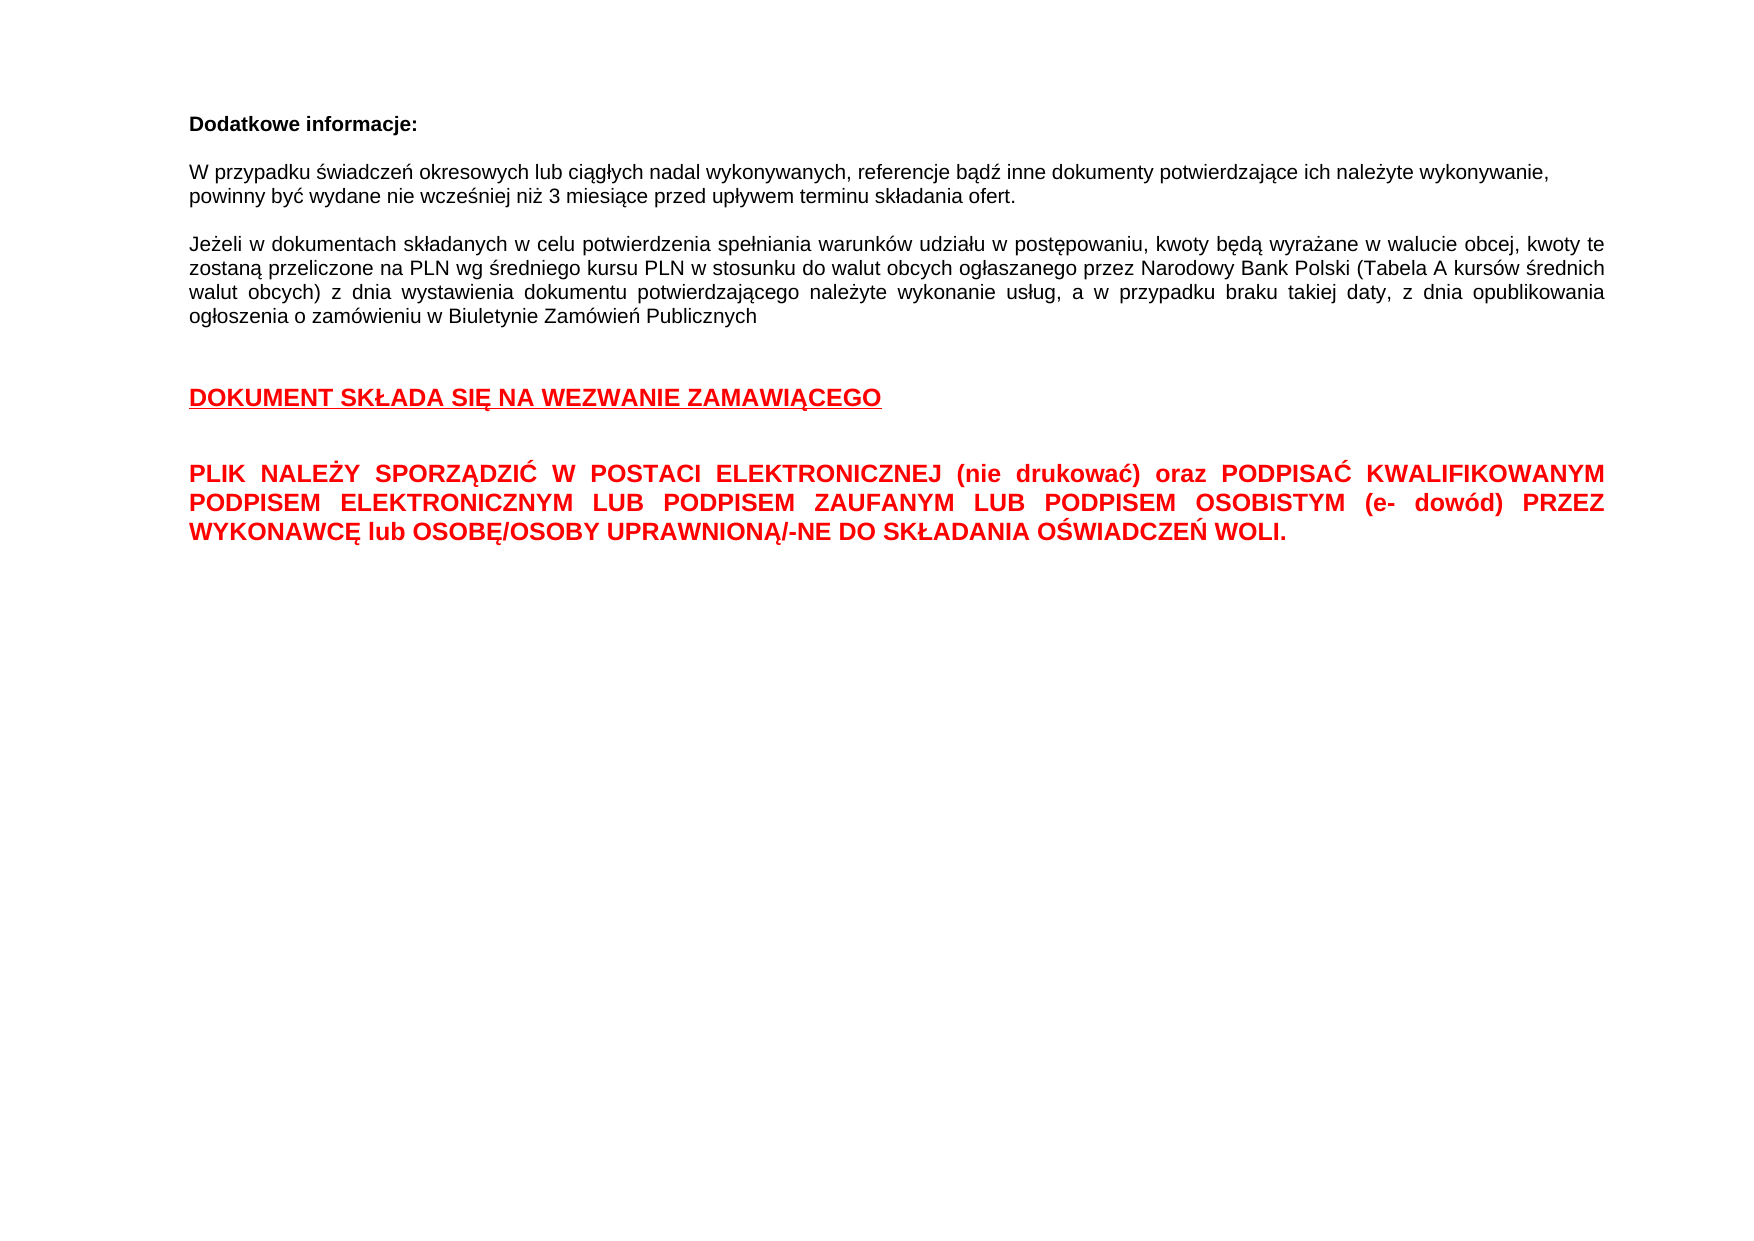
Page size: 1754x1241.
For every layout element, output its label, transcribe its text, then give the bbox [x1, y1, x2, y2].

text PLIK NALEŻY SPORZĄDZIĆ W POSTACI ELEKTRONICZNEJ (nie drukować) oraz PODPISAĆ KWALIFIKOWANYM PODPISEM ELEKTRONICZNYM LUB PODPISEM ZAUFANYM LUB PODPISEM OSOBISTYM (e- dowód) PRZEZ WYKONAWCĘ lub OSOBĘ/OSOBY UPRAWNIONĄ/-NE DO SKŁADANIA OŚWIADCZEŃ WOLI. [189, 459, 1606, 546]
text DOKUMENT SKŁADA SIĘ NA WEZWANIE ZAMAWIĄCEGO [189, 383, 1606, 412]
text Jeżeli w dokumentach składanych w celu potwierdzenia spełniania warunków udziału w postępowaniu, kwoty będą wyrażane w walucie obcej, kwoty te zostaną przeliczone na PLN wg średniego kursu PLN w stosunku do walut obcych ogłaszanego przez Narodowy Bank Polski (Tabela A kursów średnich walut obcych) z dnia wystawienia dokumentu potwierdzającego należyte wykonanie usług, a w przypadku braku takiej daty, z dnia opublikowania ogłoszenia o zamówieniu w Biuletynie Zamówień Publicznych [189, 232, 1606, 328]
text W przypadku świadczeń okresowych lub ciągłych nadal wykonywanych, referencje bądź inne dokumenty potwierdzające ich należyte wykonywanie, powinny być wydane nie wcześniej niż 3 miesiące przed upływem terminu składania ofert. [189, 160, 1606, 208]
text Dodatkowe informacje: [189, 112, 1606, 136]
